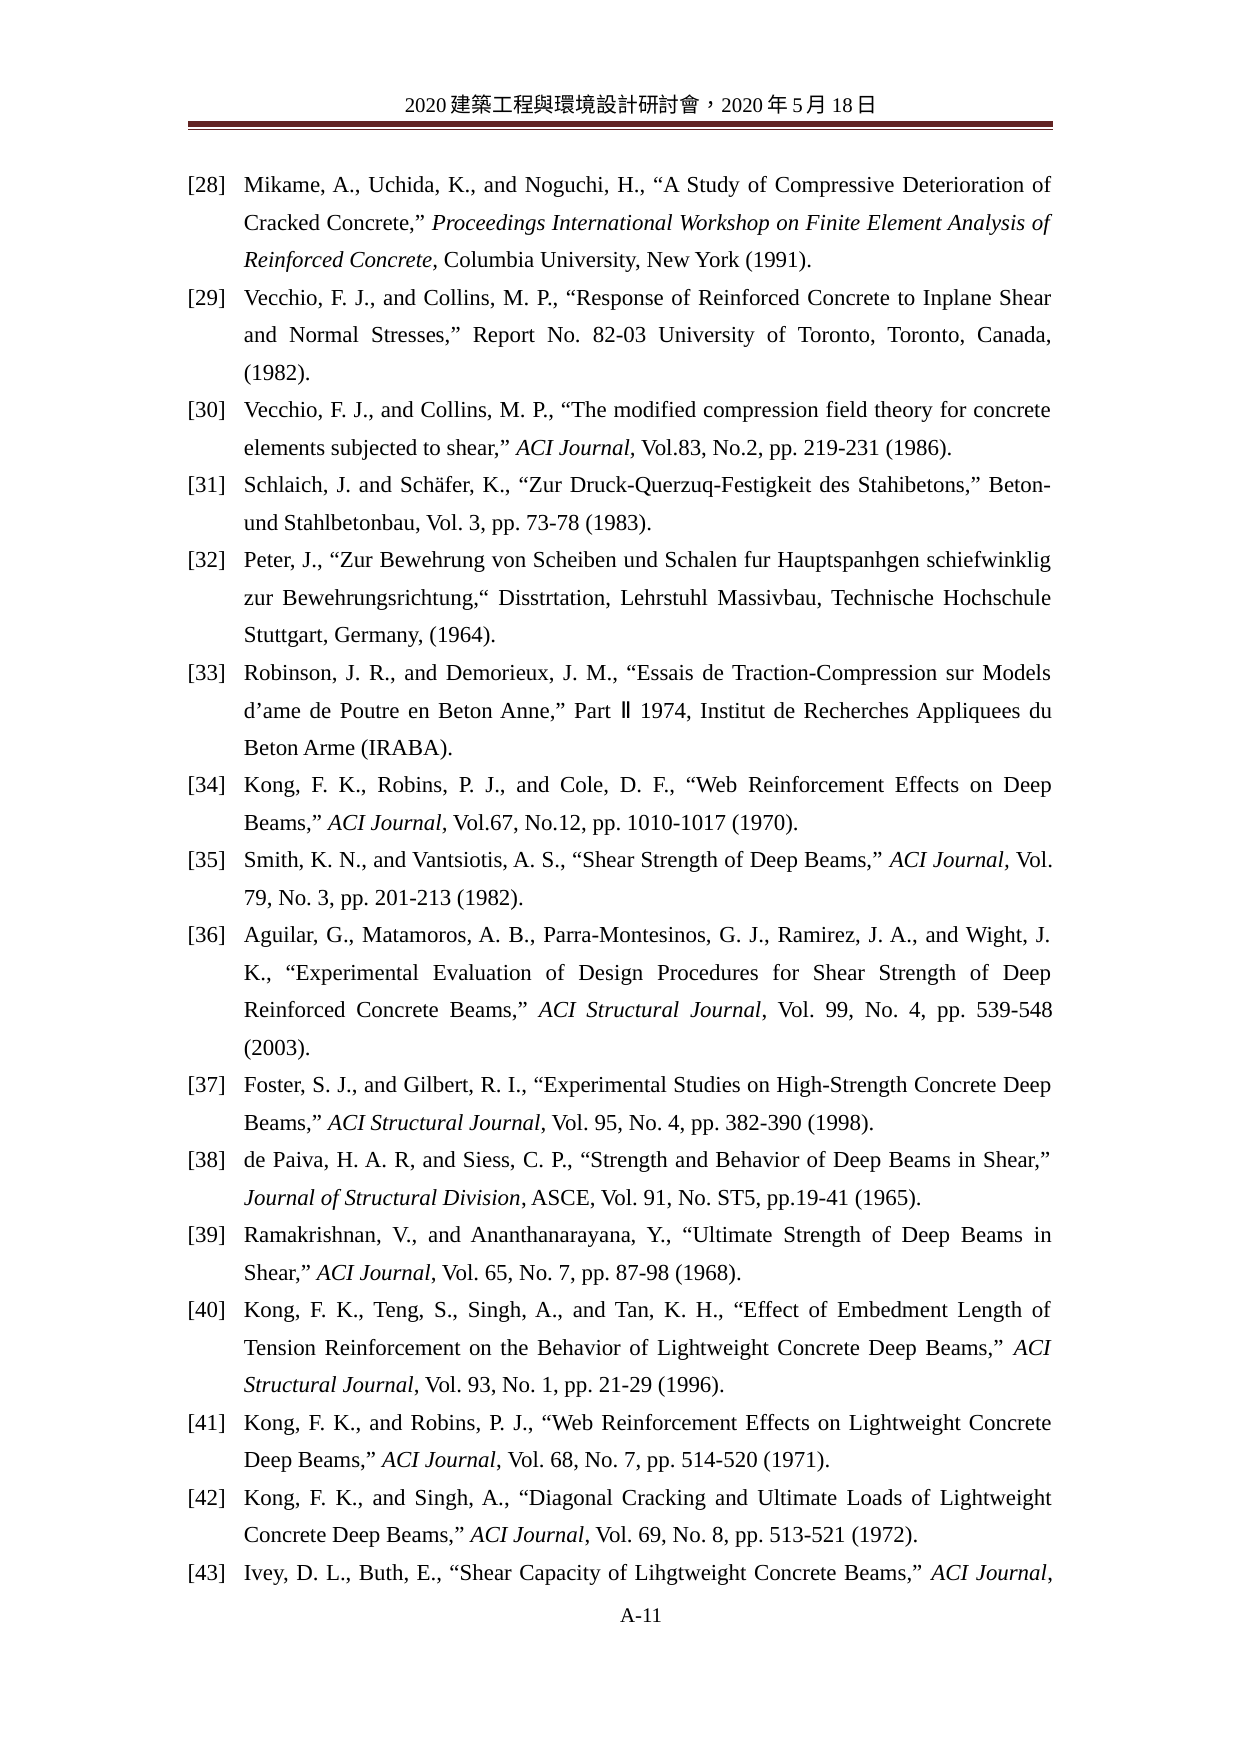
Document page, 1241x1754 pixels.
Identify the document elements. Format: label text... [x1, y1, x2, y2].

list Schlaich, J. and Schäfer, K., “Zur Druck-Querzuq-Festigkeit des Stahibetons,” Beton-und Stahlbetonbau, Vol. 3, pp. 73-78 (1983). [187, 466, 1053, 541]
list Smith, K. N., and Vantsiotis, A. S., “Shear Strength of Deep Beams,” ACI Journal, Vol. 79, No. 3, pp. 201-213 (1982). [187, 841, 1053, 916]
list Peter, J., “Zur Bewehrung von Scheiben und Schalen fur Hauptspanhgen schiefwinklig zur Bewehrungsrichtung,“ Disstrtation, Lehrstuhl Massivbau, Technische Hochschule Stuttgart, Germany, (1964). [187, 541, 1053, 653]
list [187, 1553, 1053, 1591]
list Foster, S. J., and Gilbert, R. I., “Experimental Studies on High-Strength Concrete Deep Beams,” ACI Structural Journal, Vol. 95, No. 4, pp. 382-390 (1998). [187, 1066, 1053, 1141]
list Robinson, J. R., and Demorieux, J. M., “Essais de Traction-Compression sur Models d’ame de Poutre en Beton Anne,” Part Ⅱ 1974, Institut de Recherches Appliquees du Beton Arme (IRABA). [187, 653, 1053, 766]
list de Paiva, H. A. R, and Siess, C. P., “Strength and Behavior of Deep Beams in Shear,” Journal of Structural Division, ASCE, Vol. 91, No. ST5, pp.19-41 (1965). [187, 1141, 1053, 1216]
list Vecchio, F. J., and Collins, M. P., “The modified compression field theory for concrete elements subjected to shear,” ACI Journal, Vol.83, No.2, pp. 219-231 (1986). [187, 391, 1053, 466]
list Kong, F. K., and Singh, A., “Diagonal Cracking and Ultimate Loads of Lightweight Concrete Deep Beams,” ACI Journal, Vol. 69, No. 8, pp. 513-521 (1972). [187, 1478, 1053, 1553]
list Mikame, A., Uchida, K., and Noguchi, H., “A Study of Compressive Deterioration of Cracked Concrete,” Proceedings International Workshop on Finite Element Analysis of Reinforced Concrete, Columbia University, New York (1991). [187, 166, 1053, 278]
list Kong, F. K., and Robins, P. J., “Web Reinforcement Effects on Lightweight Concrete Deep Beams,” ACI Journal, Vol. 68, No. 7, pp. 514-520 (1971). [187, 1403, 1053, 1478]
list Ramakrishnan, V., and Ananthanarayana, Y., “Ultimate Strength of Deep Beams in Shear,” ACI Journal, Vol. 65, No. 7, pp. 87-98 (1968). [187, 1216, 1053, 1291]
list Aguilar, G., Matamoros, A. B., Parra-Montesinos, G. J., Ramirez, J. A., and Wight, J. K., “Experimental Evaluation of Design Procedures for Shear Strength of Deep Reinforced Concrete Beams,” ACI Structural Journal, Vol. 99, No. 4, pp. 539-548 (2003). [187, 916, 1053, 1066]
list Vecchio, F. J., and Collins, M. P., “Response of Reinforced Concrete to Inplane Shear and Normal Stresses,” Report No. 82-03 University of Toronto, Toronto, Canada, (1982). [187, 278, 1053, 391]
list Kong, F. K., Teng, S., Singh, A., and Tan, K. H., “Effect of Embedment Length of Tension Reinforcement on the Behavior of Lightweight Concrete Deep Beams,” ACI Structural Journal, Vol. 93, No. 1, pp. 21-29 (1996). [187, 1291, 1053, 1403]
list Kong, F. K., Robins, P. J., and Cole, D. F., “Web Reinforcement Effects on Deep Beams,” ACI Journal, Vol.67, No.12, pp. 1010-1017 (1970). [187, 766, 1053, 841]
